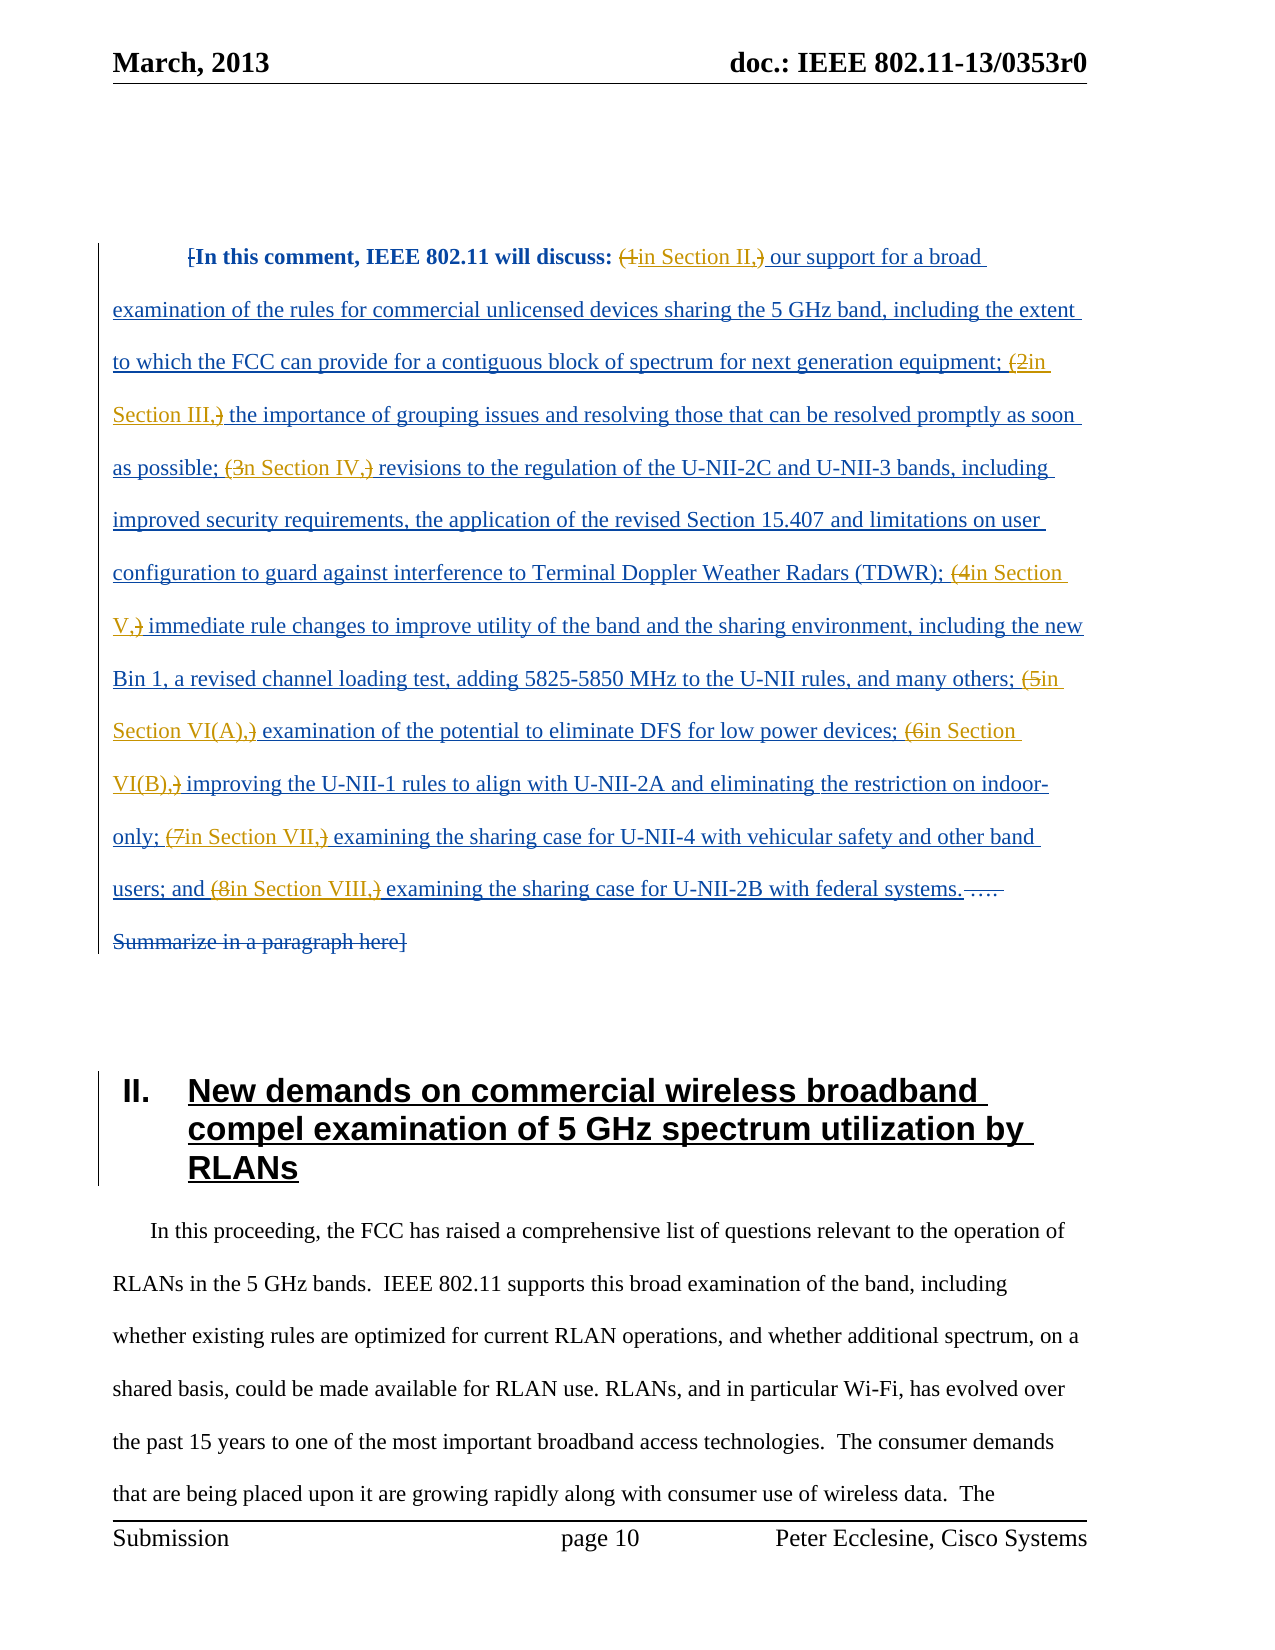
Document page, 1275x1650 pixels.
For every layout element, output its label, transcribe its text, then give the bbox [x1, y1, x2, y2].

text In this comment, IEEE 802.11 will discuss: [112, 243, 1087, 954]
subtitle New demands on commercial wireless broadband compel examination of 5 GHz spectrum utilization by RLANs [150, 1071, 1087, 1186]
